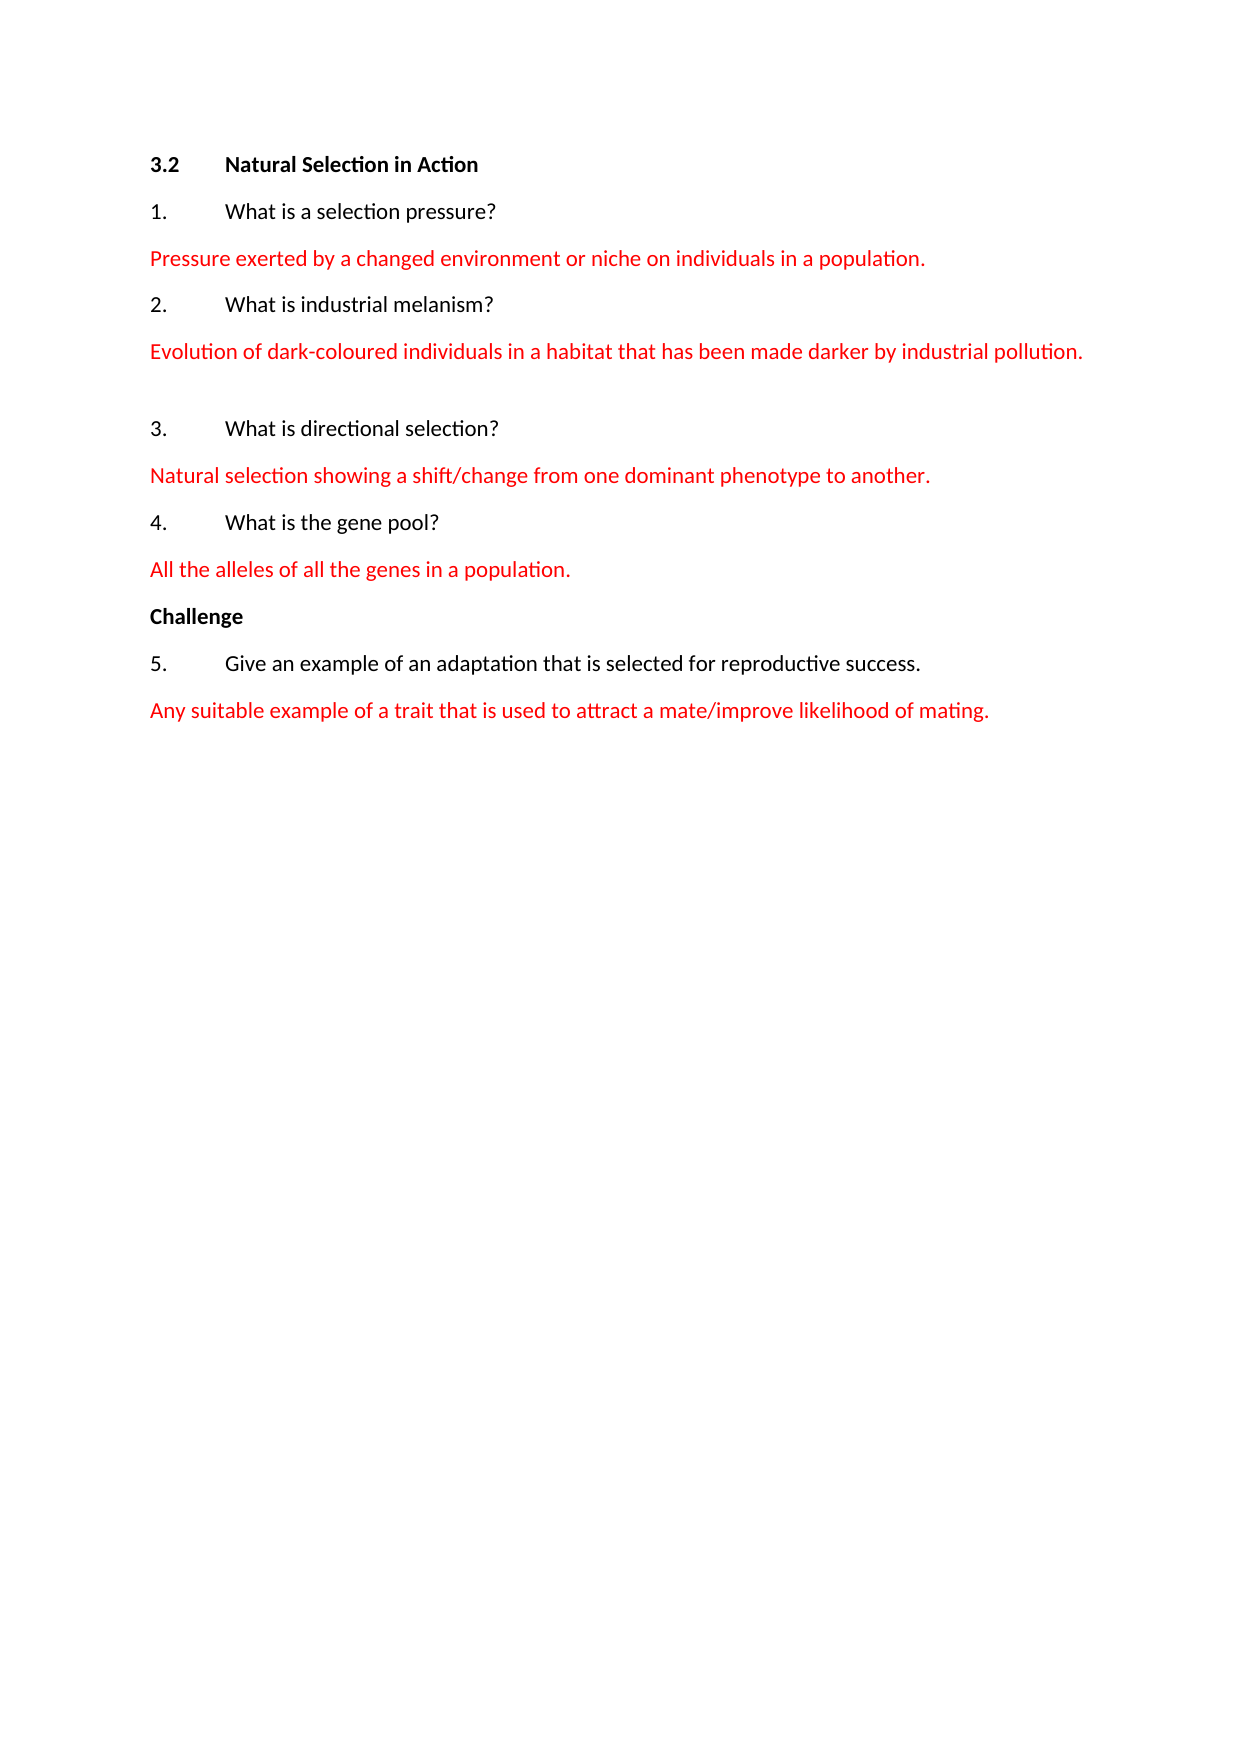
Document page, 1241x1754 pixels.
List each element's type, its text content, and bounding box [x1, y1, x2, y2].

text 5. Give an example of an adaptation that is selected for reproductive success. [150, 649, 1090, 677]
text 1. What is a selection pressure? [150, 197, 1090, 225]
text 2. What is industrial melanism? [150, 291, 1090, 319]
text Evolution of dark-coloured individuals in a habitat that has been made darker by industrial pollution. [150, 337, 1090, 396]
text Challenge [150, 602, 1090, 630]
text All the alleles of all the genes in a population. [150, 555, 1090, 583]
text Any suitable example of a trait that is used to attract a mate/improve likelihood of mating. [150, 696, 1090, 724]
text Natural selection showing a shift/change from one dominant phenotype to another. [150, 461, 1090, 489]
text Pressure exerted by a changed environment or niche on individuals in a population. [150, 244, 1090, 272]
text 3.2 Natural Selection in Action [150, 150, 1090, 178]
text 3. What is directional selection? [150, 414, 1090, 443]
text 4. What is the gene pool? [150, 508, 1090, 536]
